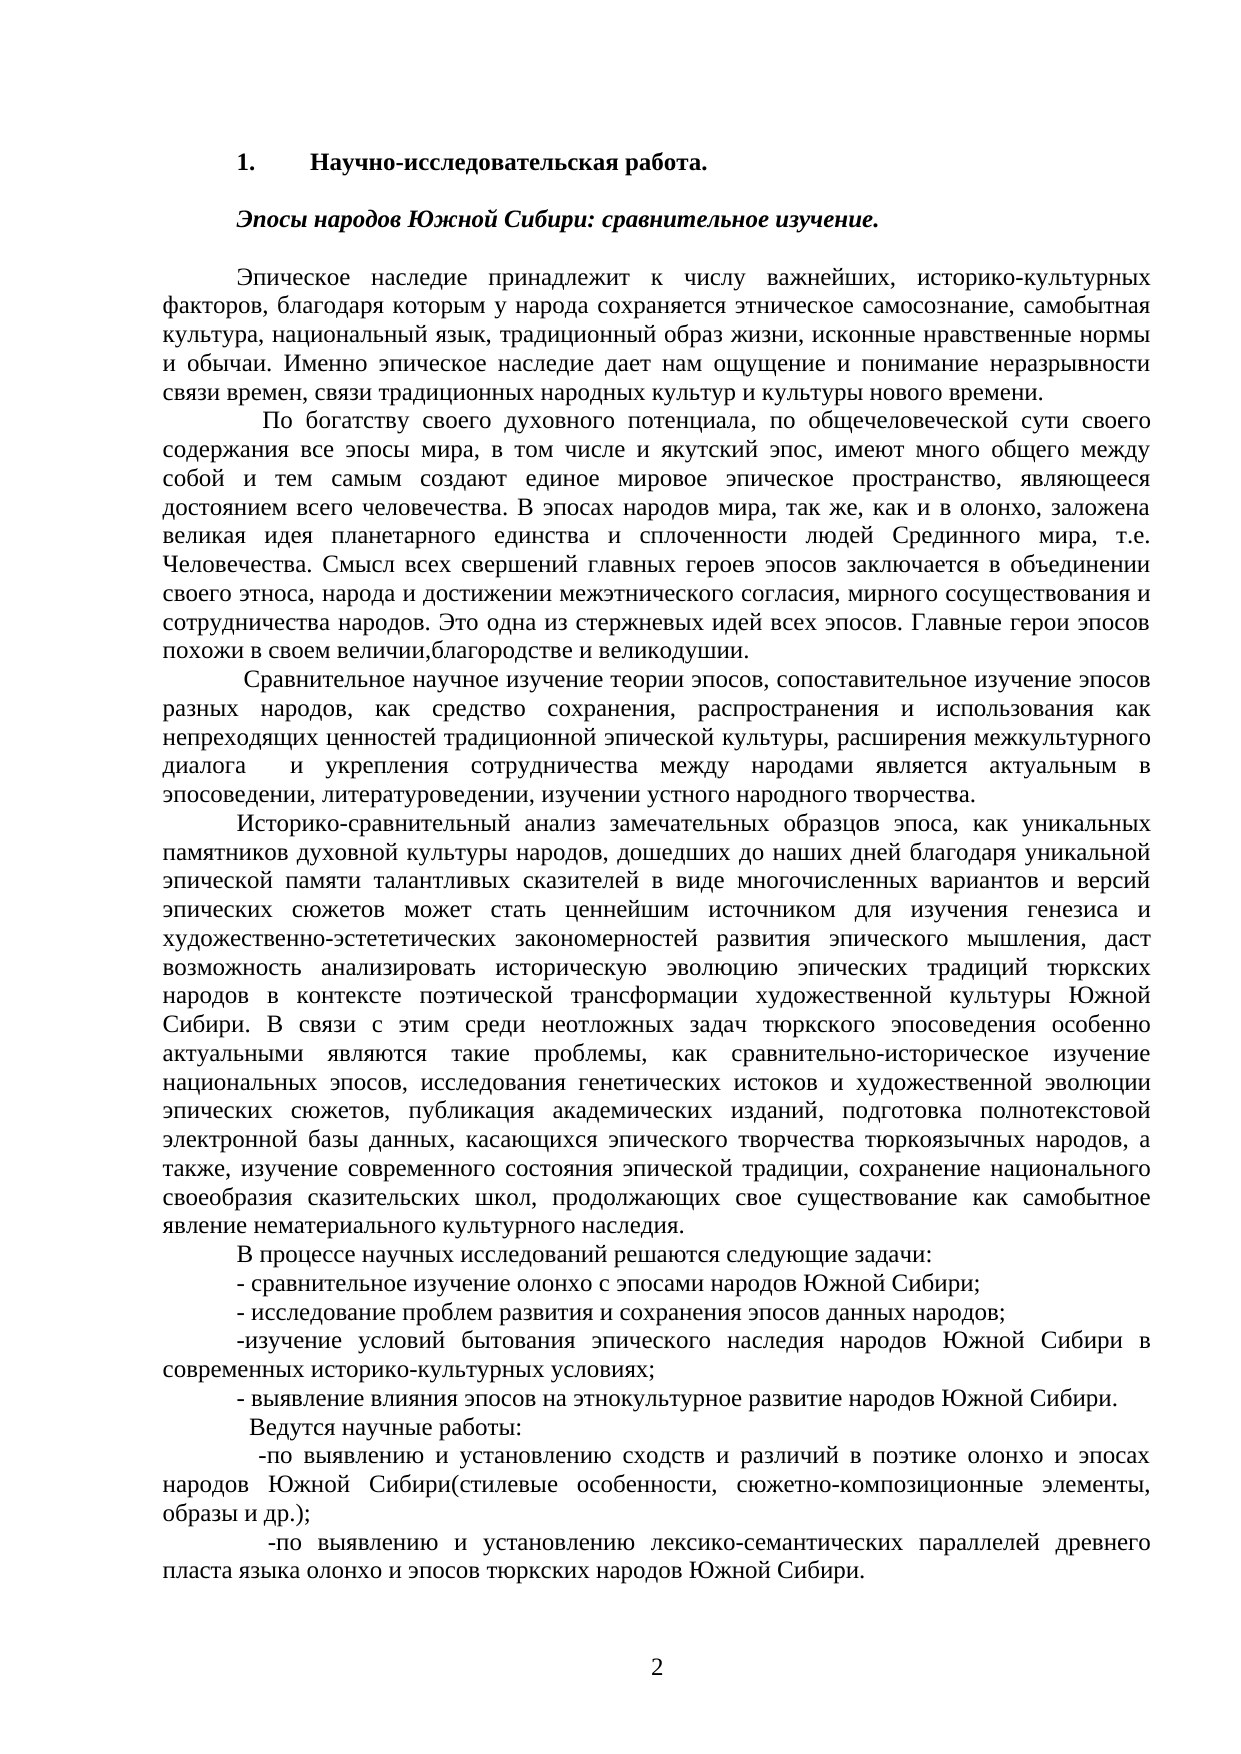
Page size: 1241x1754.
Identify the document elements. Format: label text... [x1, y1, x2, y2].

text -по выявлению и установлению сходств и различий в поэтике олонхо и эпосах народов Южной Сибири(стилевые особенности, сюжетно-композиционные элементы, образы и др.); [162, 1441, 1152, 1527]
text В процессе научных исследований решаются следующие задачи: [162, 1239, 1152, 1268]
list Научно-исследовательская работа. [162, 147, 1152, 176]
text - выявление влияния эпосов на этнокультурное развитие народов Южной Сибири. [162, 1383, 1152, 1412]
text Эпосы народов Южной Сибири: сравнительное изучение. [162, 204, 1152, 233]
text - сравнительное изучение олонхо с эпосами народов Южной Сибири; [162, 1268, 1152, 1297]
text По богатству своего духовного потенциала, по общечеловеческой сути своего содержания все эпосы мира, в том числе и якутский эпос, имеют много общего между собой и тем самым создают единое мировое эпическое пространство, являющееся достоянием всего человечества. В эпосах народов мира, так же, как и в олонхо, заложена великая идея планетарного единства и сплоченности людей Срединного мира, т.е. Человечества. Смысл всех свершений главных героев эпосов заключается в объединении своего этноса, народа и достижении межэтнического согласия, мирного сосуществования и сотрудничества народов. Это одна из стержневых идей всех эпосов. Главные герои эпосов похожи в своем величии,благородстве и великодушии. [162, 406, 1152, 664]
text Историко-сравнительный анализ замечательных образцов эпоса, как уникальных памятников духовной культуры народов, дошедших до наших дней благодаря уникальной эпической памяти талантливых сказителей в виде многочисленных вариантов и версий эпических сюжетов может стать ценнейшим источником для изучения генезиса и художественно-эстететических закономерностей развития эпического мышления, даст возможность анализировать историческую эволюцию эпических традиций тюркских народов в контексте поэтической трансформации художественной культуры Южной Сибири. В связи с этим среди неотложных задач тюркского эпосоведения особенно актуальными являются такие проблемы, как сравнительно-историческое изучение национальных эпосов, исследования генетических истоков и художественной эволюции эпических сюжетов, публикация академических изданий, подготовка полнотекстовой электронной базы данных, касающихся эпического творчества тюркоязычных народов, а также, изучение современного состояния эпической традиции, сохранение национального своеобразия сказительских школ, продолжающих свое существование как самобытное явление нематериального культурного наследия. [162, 808, 1152, 1239]
text -по выявлению и установлению лексико-семантических параллелей древнего пласта языка олонхо и эпосов тюркских народов Южной Сибири. [162, 1527, 1152, 1584]
text Ведутся научные работы: [162, 1412, 1152, 1441]
text Сравнительное научное изучение теории эпосов, сопоставительное изучение эпосов разных народов, как средство сохранения, распространения и использования как непреходящих ценностей традиционной эпической культуры, расширения межкультурного диалога и укрепления сотрудничества между народами является актуальным в эпосоведении, литературоведении, изучении устного народного творчества. [162, 664, 1152, 808]
text - исследование проблем развития и сохранения эпосов данных народов; [162, 1297, 1152, 1326]
text -изучение условий бытования эпического наследия народов Южной Сибири в современных историко-культурных условиях; [162, 1326, 1152, 1383]
text Эпическое наследие принадлежит к числу важнейших, историко-культурных факторов, благодаря которым у народа сохраняется этническое самосознание, самобытная культура, национальный язык, традиционный образ жизни, исконные нравственные нормы и обычаи. Именно эпическое наследие дает нам ощущение и понимание неразрывности связи времен, связи традиционных народных культур и культуры нового времени. [162, 262, 1152, 406]
